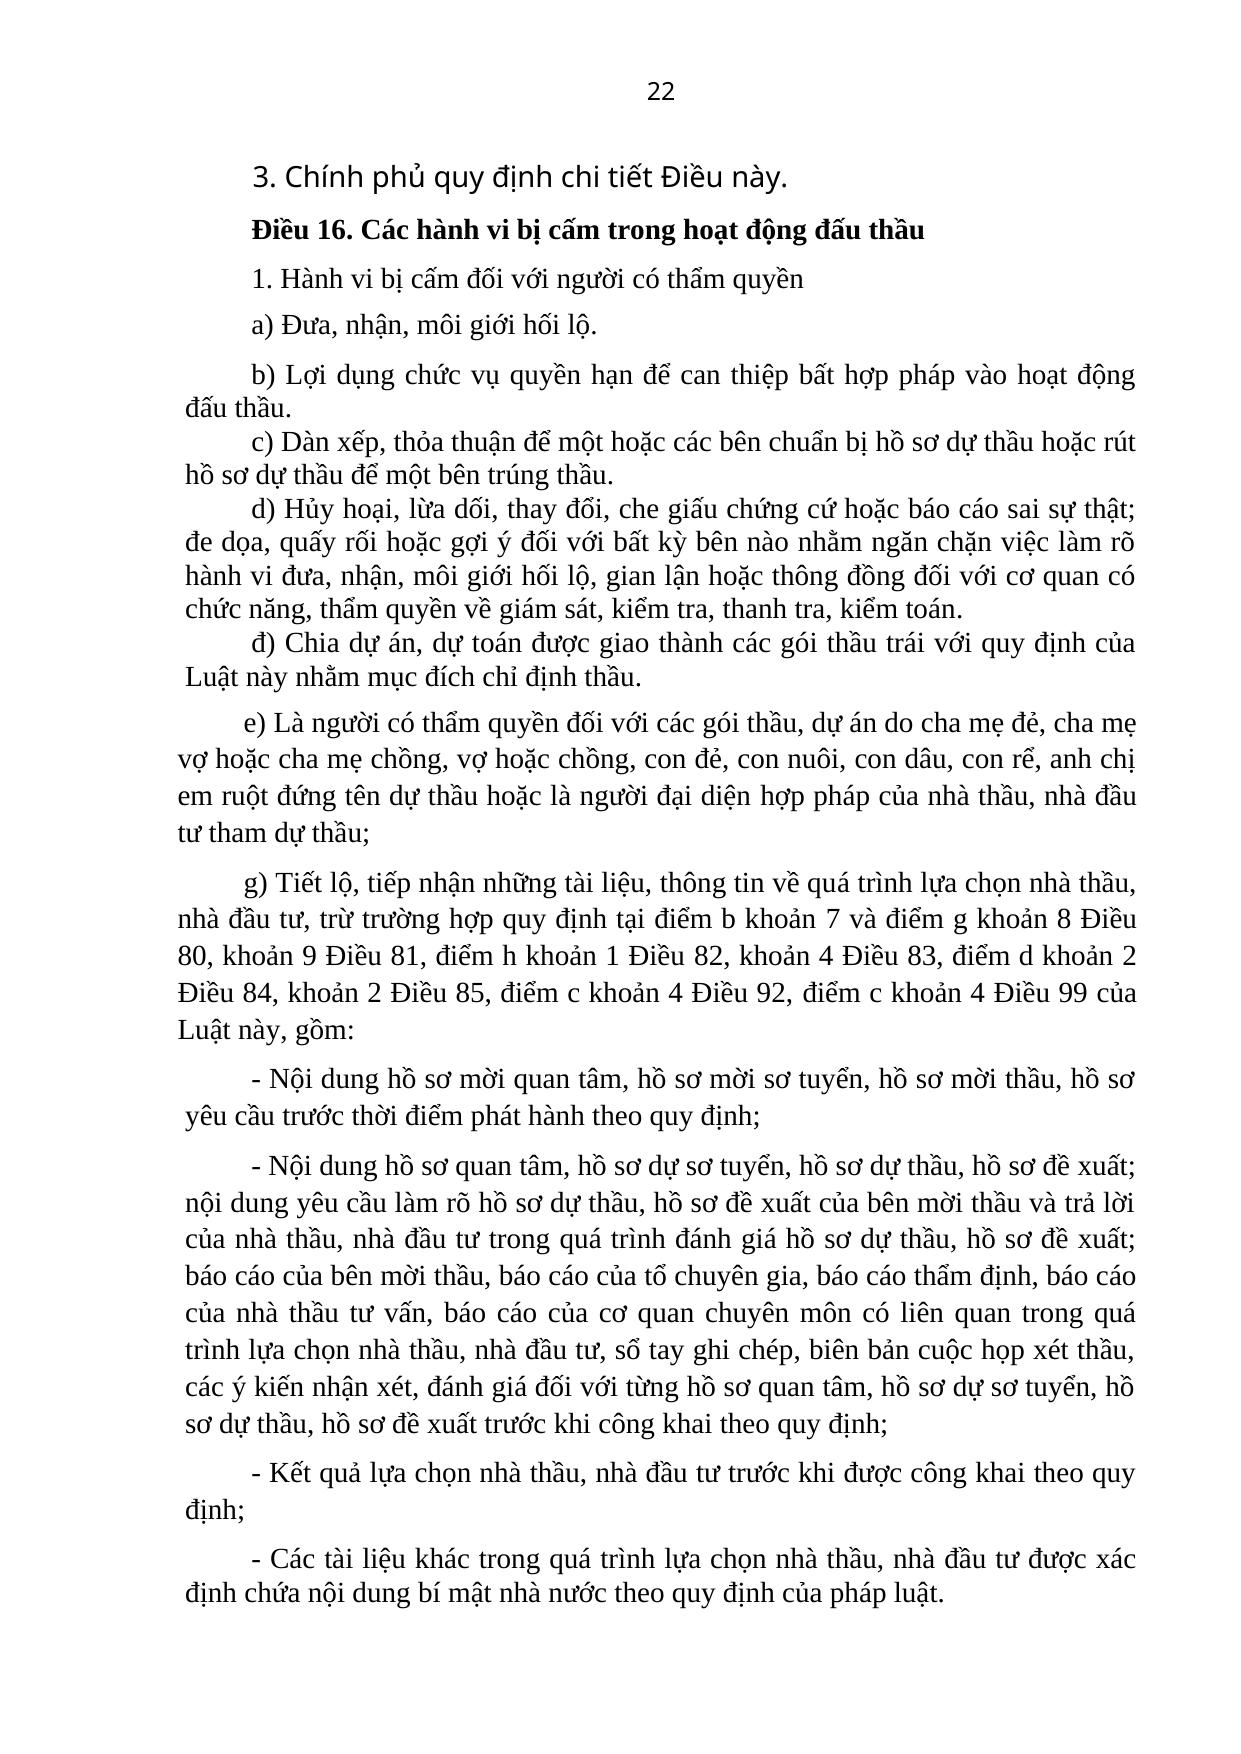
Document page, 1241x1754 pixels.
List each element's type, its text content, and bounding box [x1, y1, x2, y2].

list g) Tiết lộ, tiếp nhận những tài liệu, thông tin về quá trình lựa chọn nhà thầu, nhà đầu tư, trừ trường hợp quy định tại điểm b khoản 7 và điểm g khoản 8 Điều 80, khoản 9 Điều 81, điểm h khoản 1 Điều 82, khoản 4 Điều 83, điểm d khoản 2 Điều 84, khoản 2 Điều 85, điểm c khoản 4 Điều 92, điểm c khoản 4 Điều 99 của Luật này, gồm: [177, 865, 1137, 1046]
text c) Dàn xếp, thỏa thuận để một hoặc các bên chuẩn bị hồ sơ dự thầu hoặc rút hồ sơ dự thầu để một bên trúng thầu. [185, 424, 1137, 491]
text đ) Chia dự án, dự toán được giao thành các gói thầu trái với quy định của Luật này nhằm mục đích chỉ định thầu. [185, 625, 1137, 692]
text a) Đưa, nhận, môi giới hối lộ. [185, 307, 1137, 341]
text - Kết quả lựa chọn nhà thầu, nhà đầu tư trước khi được công khai theo quy định; [185, 1455, 1137, 1526]
text d) Hủy hoại, lừa dối, thay đổi, che giấu chứng cứ hoặc báo cáo sai sự thật; đe dọa, quấy rối hoặc gợi ý đối với bất kỳ bên nào nhằm ngăn chặn việc làm rõ hành vi đưa, nhận, môi giới hối lộ, gian lận hoặc thông đồng đối với cơ quan có chức năng, thẩm quyền về giám sát, kiểm tra, thanh tra, kiểm toán. [185, 491, 1137, 625]
text 1. Hành vi bị cấm đối với người có thẩm quyền [185, 261, 1137, 295]
list e) Là người có thẩm quyền đối với các gói thầu, dự án do cha mẹ đẻ, cha mẹ vợ hoặc cha mẹ chồng, vợ hoặc chồng, con đẻ, con nuôi, con dâu, con rể, anh chị em ruột đứng tên dự thầu hoặc là người đại diện hợp pháp của nhà thầu, nhà đầu tư tham dự thầu; [177, 705, 1137, 849]
text - Các tài liệu khác trong quá trình lựa chọn nhà thầu, nhà đầu tư được xác định chứa nội dung bí mật nhà nước theo quy định của pháp luật. [185, 1542, 1137, 1609]
text 3. Chính phủ quy định chi tiết Điều này. [177, 156, 1137, 196]
subtitle Điều 16. Các hành vi bị cấm trong hoạt động đấu thầu [185, 212, 1137, 246]
text - Nội dung hồ sơ mời quan tâm, hồ sơ mời sơ tuyển, hồ sơ mời thầu, hồ sơ yêu cầu trước thời điểm phát hành theo quy định; [185, 1062, 1137, 1132]
text b) Lợi dụng chức vụ quyền hạn để can thiệp bất hợp pháp vào hoạt động đấu thầu. [185, 357, 1137, 424]
text - Nội dung hồ sơ quan tâm, hồ sơ dự sơ tuyển, hồ sơ dự thầu, hồ sơ đề xuất; nội dung yêu cầu làm rõ hồ sơ dự thầu, hồ sơ đề xuất của bên mời thầu và trả lời của nhà thầu, nhà đầu tư trong quá trình đánh giá hồ sơ dự thầu, hồ sơ đề xuất; báo cáo của bên mời thầu, báo cáo của tổ chuyên gia, báo cáo thẩm định, báo cáo của nhà thầu tư vấn, báo cáo của cơ quan chuyên môn có liên quan trong quá trình lựa chọn nhà thầu, nhà đầu tư, sổ tay ghi chép, biên bản cuộc họp xét thầu, các ý kiến nhận xét, đánh giá đối với từng hồ sơ quan tâm, hồ sơ dự sơ tuyển, hồ sơ dự thầu, hồ sơ đề xuất trước khi công khai theo quy định; [185, 1148, 1137, 1439]
